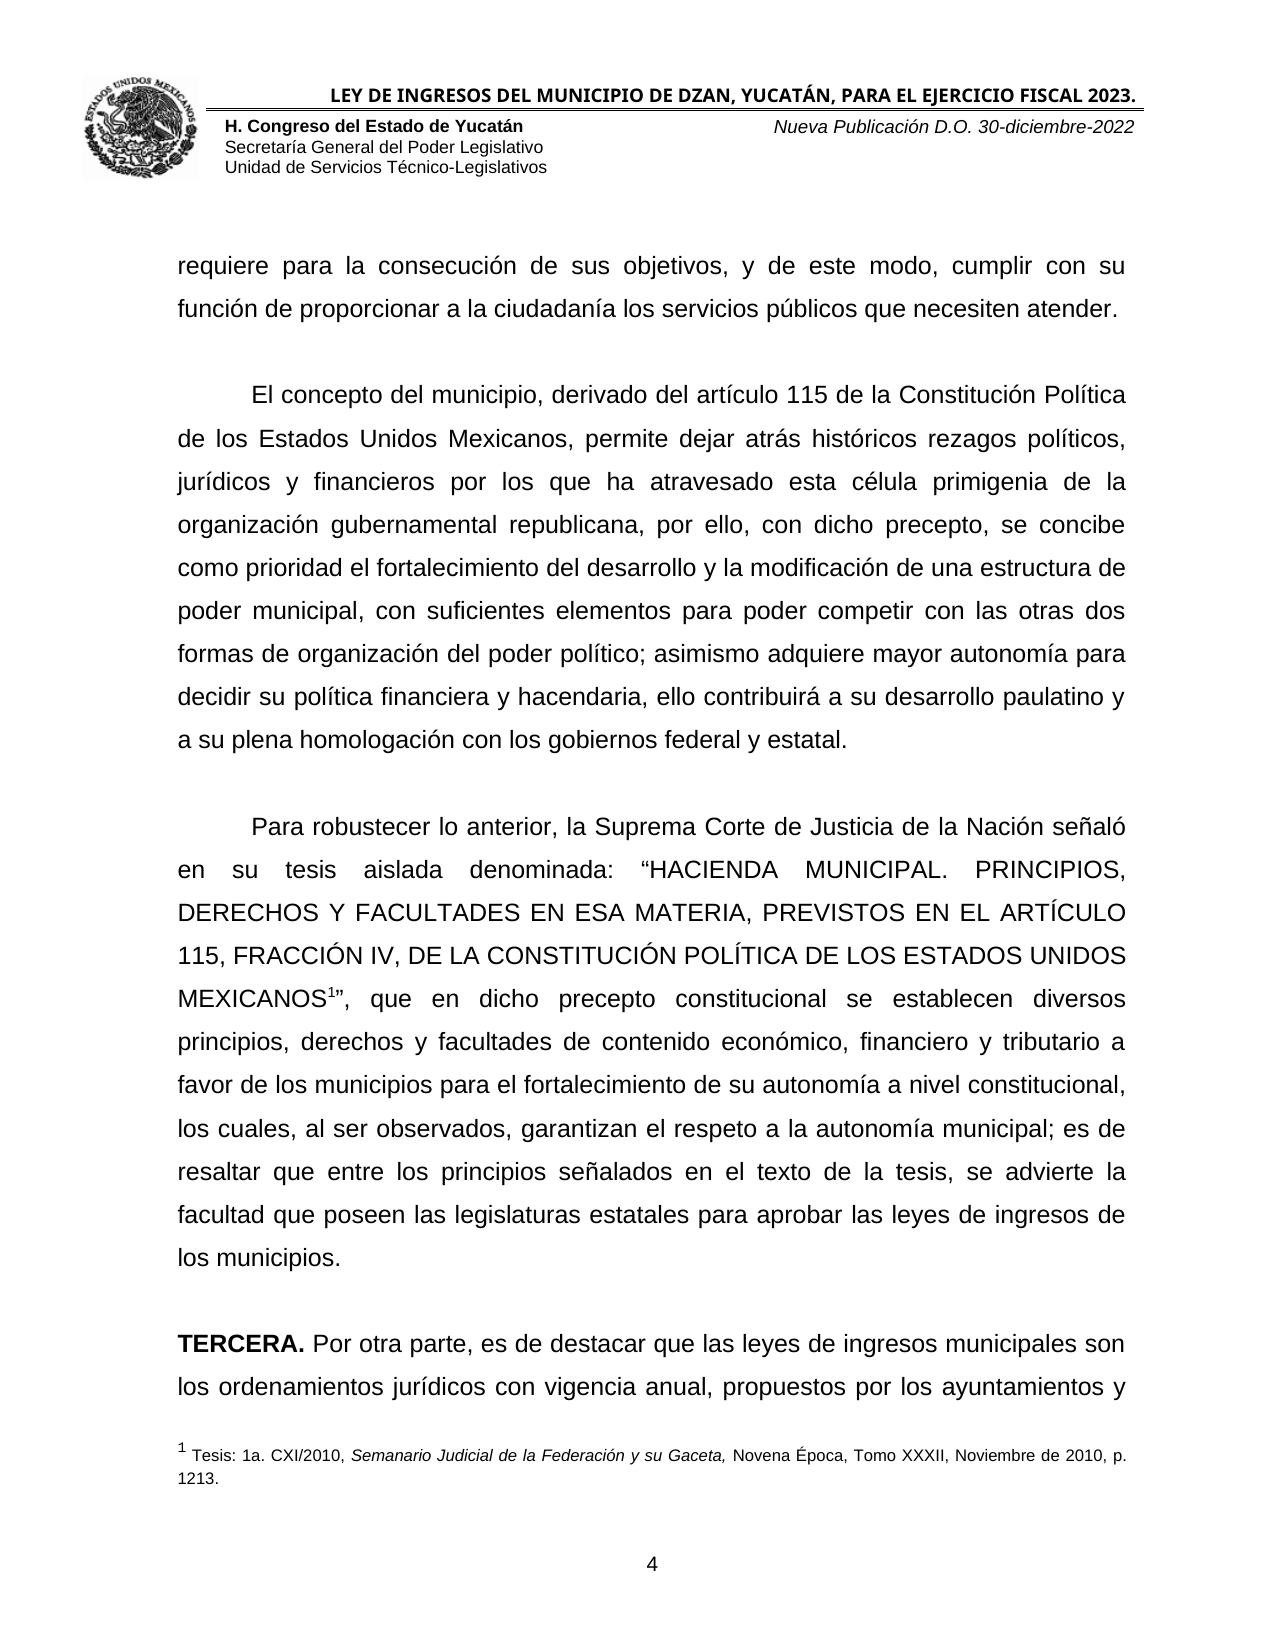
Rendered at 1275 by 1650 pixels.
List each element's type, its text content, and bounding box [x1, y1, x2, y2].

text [177, 1329, 1127, 1401]
text El concepto del municipio, derivado del artículo 115 de de los Estados Unidos Mexicanos, permite dejar atrás históricos rezagos políticos, jurídicos y financieros por los que ha atravesado esta célula primigenia de la organización gubernamental republicana, por ello, con dicho precepto, se concibe como prioridad el fortalecimiento del desarrollo y la modificación de una estructura de poder municipal, con suficientes elementos para poder competir con las otras dos formas de organización del poder político; asimismo adquiere mayor autonomía para decidir su política financiera y hacendaria, ello contribuirá a su desarrollo paulatino y a su plena homologación con los gobiernos federal y estatal. [177, 380, 1127, 754]
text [177, 251, 1127, 323]
text Para robustecer lo anterior, la Suprema Corte de Justicia de la Nación señaló en su tesis aislada denominada: “HACIENDA MUNICIPAL. PRINCIPIOS, DERECHOS Y FACULTADES EN ESA MATERIA, PREVISTOS EN EL ARTÍCULO 115, FRACCIÓN IV, DE LA CONSTITUCIÓN POLÍTICA DE LOS ESTADOS UNIDOS MEXICANOS”, que en dicho precepto constitucional se establecen diversos principios, derechos y facultades de contenido económico, financiero y tributario a favor de los municipios para el fortalecimiento de su autonomía a nivel constitucional, los cuales, al ser observados, garantizan el respeto a la autonomía municipal; es de resaltar que entre los principios señalados en el texto de la tesis, se advierte la facultad que poseen las legislaturas estatales para aprobar las leyes de ingresos de los municipios. [177, 812, 1127, 1272]
